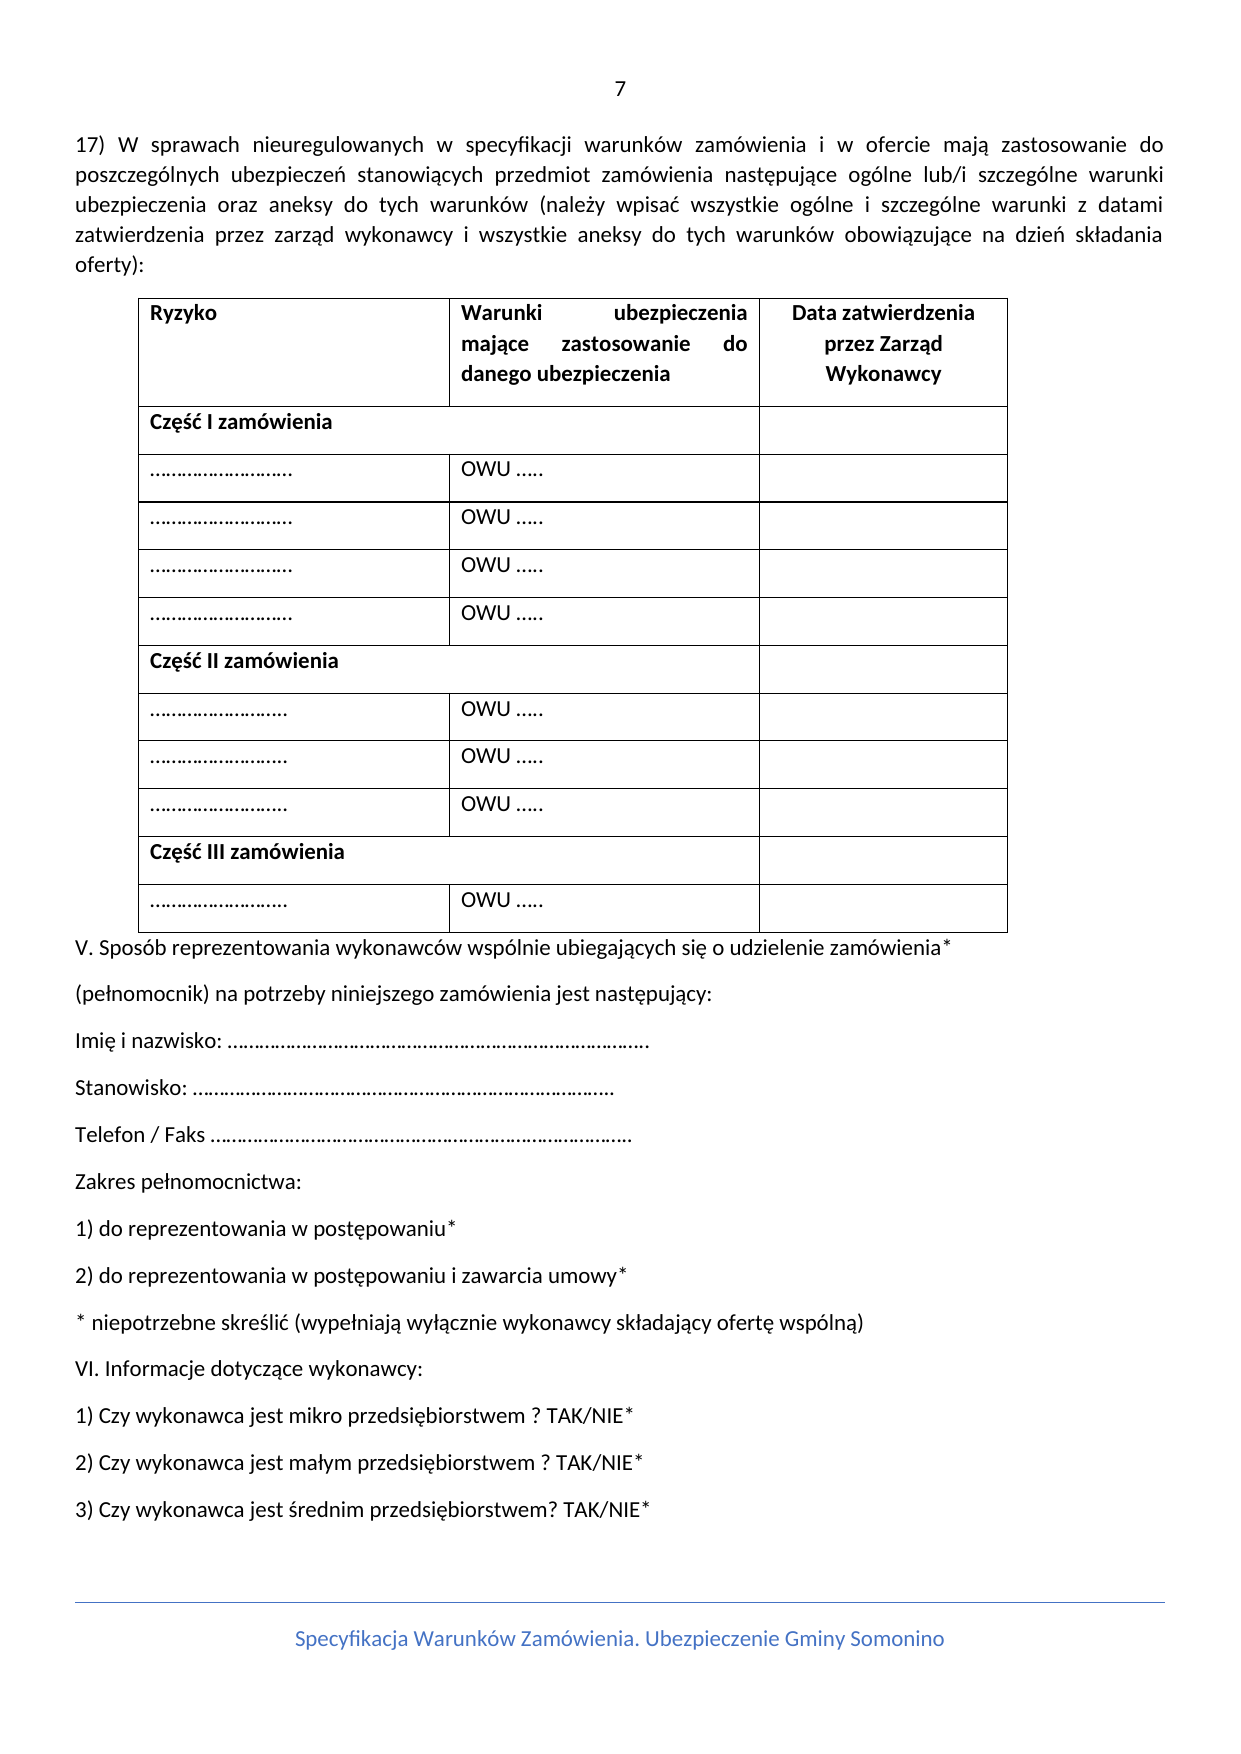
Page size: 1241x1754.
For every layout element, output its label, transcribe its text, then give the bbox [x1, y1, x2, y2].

text 1) Czy wykonawca jest mikro przedsiębiorstwem ? TAK/NIE* [75, 1401, 1165, 1429]
table_cell OWU ….. [450, 789, 759, 836]
table_cell OWU ….. [450, 885, 759, 932]
table_header Warunki ubezpieczenia mające zastosowanie do danego ubezpieczenia [450, 299, 759, 406]
table_cell Część II zamówienia [139, 646, 759, 693]
table_header Data zatwierdzenia przez Zarząd Wykonawcy [760, 299, 1007, 406]
table_cell [760, 741, 1007, 788]
text Imię i nazwisko: …………………………………………………………………….. [75, 1026, 1165, 1054]
table_cell OWU ….. [450, 550, 759, 597]
text Zakres pełnomocnictwa: [75, 1167, 1165, 1195]
table_header Ryzyko [139, 299, 449, 406]
table_cell …………………….. [139, 789, 449, 836]
text 3) Czy wykonawca jest średnim przedsiębiorstwem? TAK/NIE* [75, 1495, 1165, 1523]
table_cell [760, 407, 1007, 453]
table_cell [760, 694, 1007, 740]
text * niepotrzebne skreślić (wypełniają wyłącznie wykonawcy składający ofertę wspólną) [75, 1308, 1165, 1336]
table_cell …………………….. [139, 694, 449, 740]
text 2) Czy wykonawca jest małym przedsiębiorstwem ? TAK/NIE* [75, 1448, 1165, 1476]
table_cell [760, 885, 1007, 932]
table_cell …………………….. [139, 741, 449, 788]
table_cell OWU ….. [450, 503, 759, 549]
table_cell …………………….. [139, 885, 449, 932]
table_cell [760, 550, 1007, 597]
text Stanowisko: …………………………………………………………………….. [75, 1073, 1165, 1101]
table_cell ……………………… [139, 503, 449, 549]
table_cell OWU ….. [450, 694, 759, 740]
table_cell Część I zamówienia [139, 407, 759, 453]
table_cell ……………………… [139, 598, 449, 645]
table_cell OWU ….. [450, 741, 759, 788]
text 17) W sprawach nieuregulowanych w specyfikacji warunków zamówienia i w ofercie mają zastosowanie do poszczególnych ubezpieczeń stanowiących przedmiot zamówienia następujące ogólne lub/i szczególne warunki ubezpieczenia oraz aneksy do tych warunków (należy wpisać wszystkie ogólne i szczególne warunki z datami zatwierdzenia przez zarząd wykonawcy i wszystkie aneksy do tych warunków obowiązujące na dzień składania oferty): [75, 130, 1165, 279]
table_cell [760, 598, 1007, 645]
text 1) do reprezentowania w postępowaniu* [75, 1214, 1165, 1242]
text (pełnomocnik) na potrzeby niniejszego zamówienia jest następujący: [75, 979, 1165, 1008]
text V. Sposób reprezentowania wykonawców wspólnie ubiegających się o udzielenie zamówienia* [75, 933, 1165, 961]
table_cell [760, 789, 1007, 836]
text 2) do reprezentowania w postępowaniu i zawarcia umowy* [75, 1261, 1165, 1289]
table_cell OWU ….. [450, 455, 759, 501]
table_cell [760, 503, 1007, 549]
table_cell OWU ….. [450, 598, 759, 645]
table_cell ……………………… [139, 550, 449, 597]
table_cell ……………………… [139, 455, 449, 501]
table_cell Część III zamówienia [139, 837, 759, 884]
table_cell [760, 455, 1007, 501]
text VI. Informacje dotyczące wykonawcy: [75, 1354, 1165, 1383]
table_cell [760, 646, 1007, 693]
text Telefon / Faks …………………………………………………………………….. [75, 1120, 1165, 1148]
table_cell [760, 837, 1007, 884]
